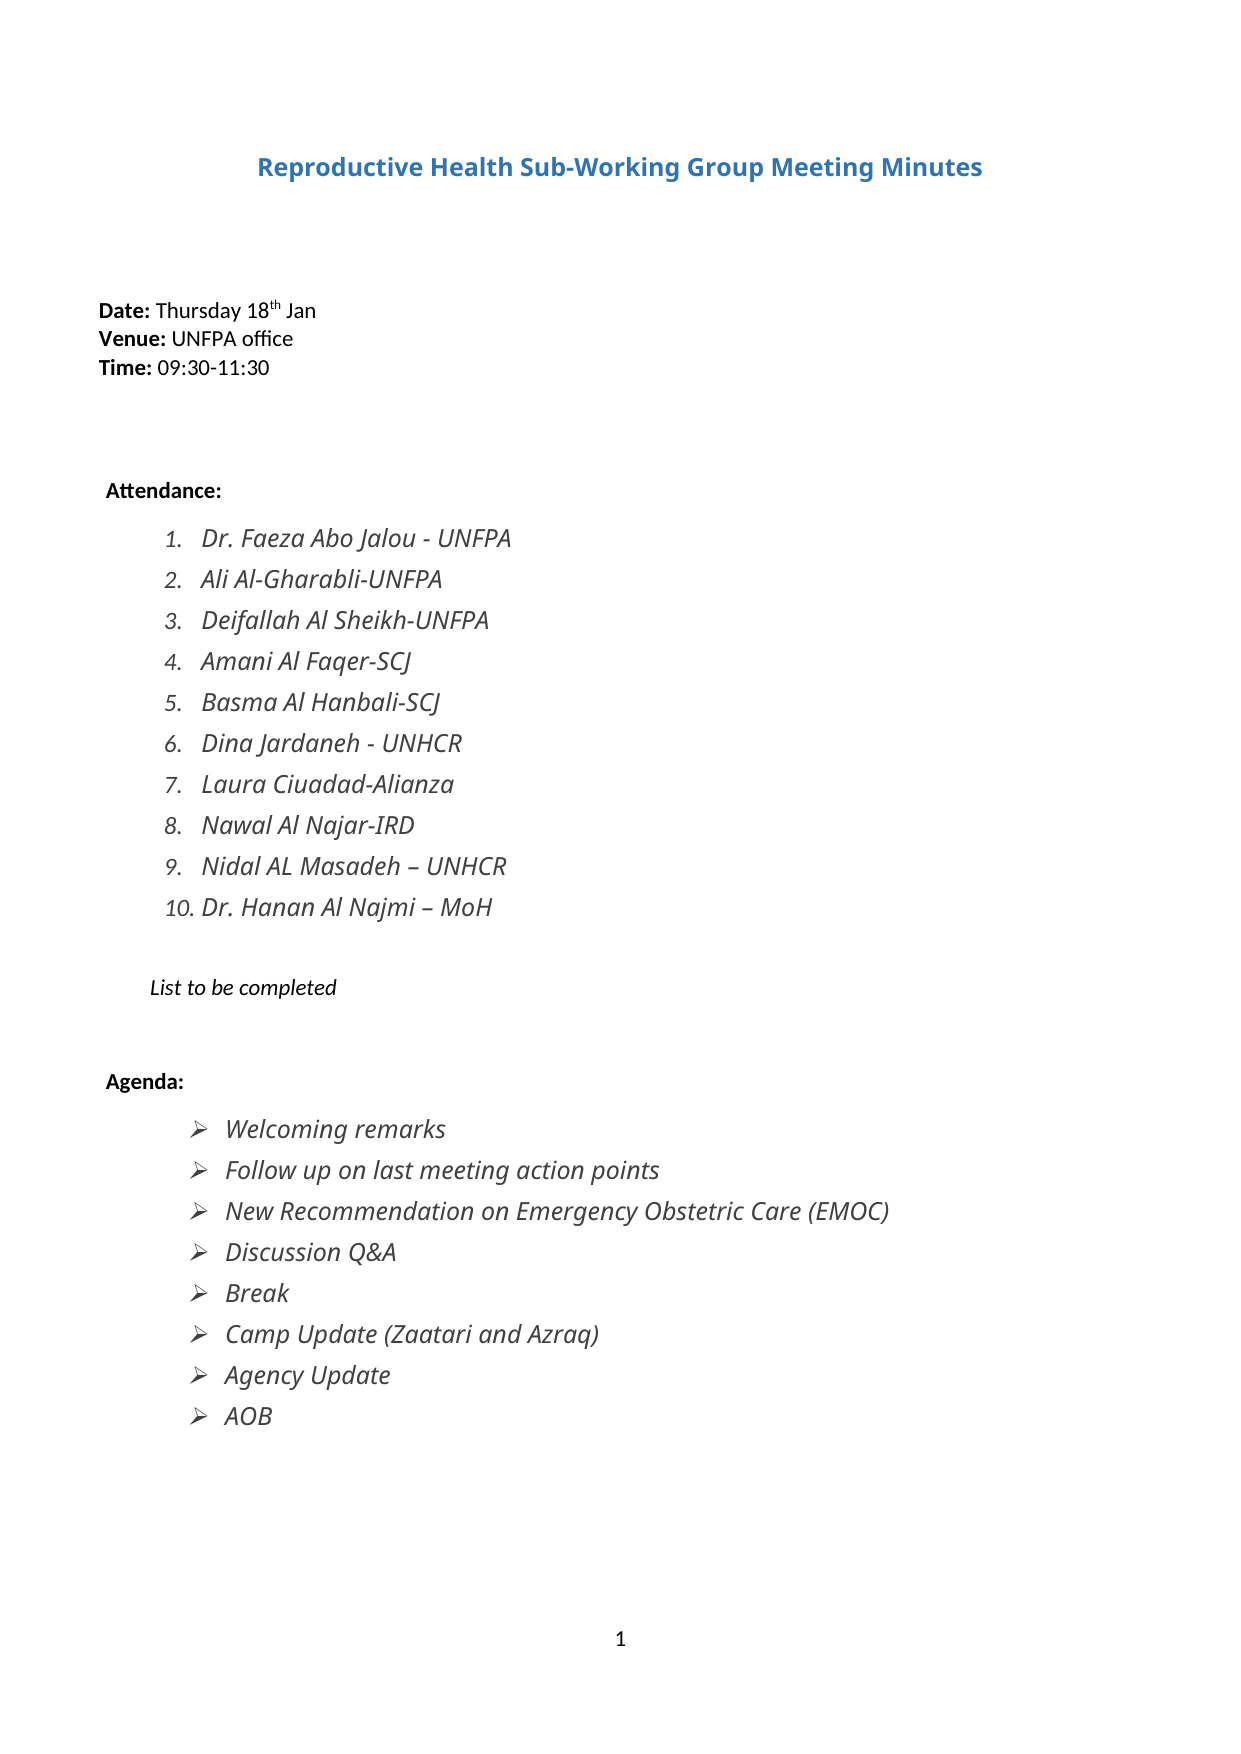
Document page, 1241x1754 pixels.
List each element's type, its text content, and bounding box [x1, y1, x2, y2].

text List to be completed [150, 973, 1090, 1001]
subtitle Welcoming remarks [187, 1112, 1090, 1146]
subtitle Deifallah Al Sheikh-UNFPA [164, 603, 1090, 637]
text Venue: UNFPA office [99, 324, 1090, 353]
subtitle Discussion Q&A [187, 1234, 1090, 1268]
subtitle Agency Update [187, 1357, 1090, 1391]
subtitle Camp Update (Zaatari and Azraq) [187, 1316, 1090, 1350]
text Agenda: [106, 1067, 1090, 1095]
text Attendance: [106, 476, 1090, 504]
subtitle Break [187, 1275, 1090, 1309]
subtitle AOB [187, 1398, 1090, 1432]
subtitle Follow up on last meeting action points [187, 1153, 1090, 1187]
subtitle Nawal Al Najar-IRD [164, 808, 1090, 842]
subtitle Dr. Hanan Al Najmi – MoH [164, 889, 1090, 924]
subtitle New Recommendation on Emergency Obstetric Care (EMOC) [187, 1193, 1090, 1228]
text Time: 09:30-11:30 [99, 353, 1090, 381]
subtitle Dina Jardaneh - UNHCR [164, 726, 1090, 760]
subtitle Laura Ciuadad-Alianza [164, 767, 1090, 801]
text Reproductive Health Sub-Working Group Meeting Minutes [150, 150, 1090, 184]
text Date: Thursday 18th Jan [99, 297, 1090, 324]
subtitle Amani Al Faqer-SCJ [164, 644, 1090, 678]
subtitle Nidal AL Masadeh – UNHCR [164, 849, 1090, 883]
subtitle Ali Al-Gharabli-UNFPA [164, 562, 1090, 596]
subtitle Dr. Faeza Abo Jalou - UNFPA [164, 521, 1090, 555]
subtitle Basma Al Hanbali-SCJ [164, 685, 1090, 719]
